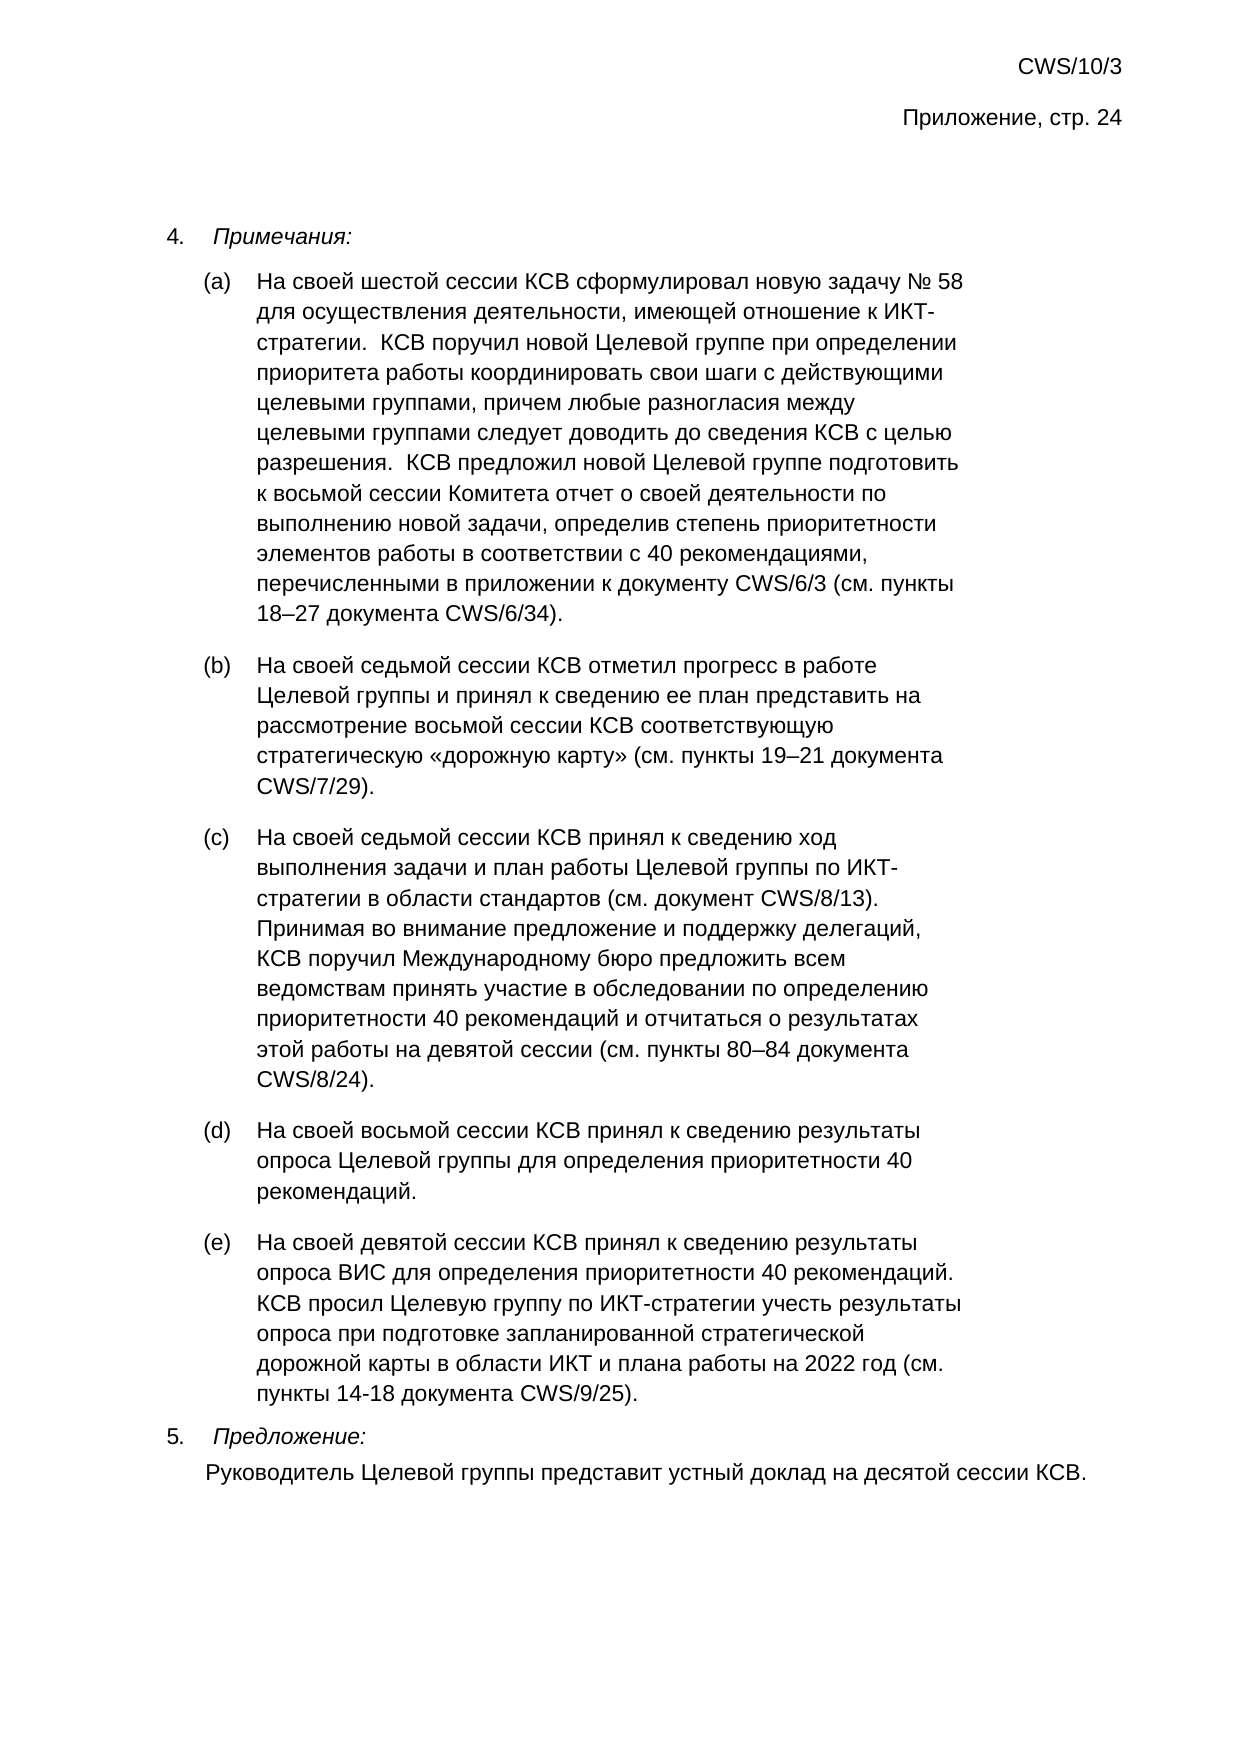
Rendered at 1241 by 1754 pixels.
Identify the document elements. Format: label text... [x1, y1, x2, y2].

list На своей седьмой сессии КСВ принял к сведению ход выполнения задачи и план работы Целевой группы по ИКТ-стратегии в области стандартов (см. документ CWS/8/13). Принимая во внимание предложение и поддержку делегаций, КСВ поручил Международному бюро предложить всем ведомствам принять участие в обследовании по определению приоритетности 40 рекомендаций и отчитаться о результатах этой работы на девятой сессии (см. пункты 80–84 документа CWS/8/24). [203, 824, 968, 1092]
list На своей девятой сессии КСВ принял к сведению результаты опроса ВИС для определения приоритетности 40 рекомендаций. КСВ просил Целевую группу по ИКТ-стратегии учесть результаты опроса при подготовке запланированной стратегической дорожной карты в области ИКТ и плана работы на 2022 год (см. пункты 14-18 документа CWS/9/25). [203, 1229, 968, 1407]
subtitle Предложение: [166, 1423, 1122, 1449]
list На своей седьмой сессии КСВ отметил прогресс в работе Целевой группы и принял к сведению ее план представить на рассмотрение восьмой сессии КСВ соответствующую стратегическую «дорожную карту» (см. пункты 19–21 документа CWS/7/29). [203, 652, 968, 799]
list На своей шестой сессии КСВ сформулировал новую задачу № 58 для осуществления деятельности, имеющей отношение к ИКТ-стратегии. КСВ поручил новой Целевой группе при определении приоритета работы координировать свои шаги с действующими целевыми группами, причем любые разногласия между целевыми группами следует доводить до сведения КСВ с целью разрешения. КСВ предложил новой Целевой группе подготовить к восьмой сессии Комитета отчет о своей деятельности по выполнению новой задачи, определив степень приоритетности элементов работы в соответствии с 40 рекомендациями, перечисленными в приложении к документу CWS/6/3 (см. пункты 18–27 документа CWS/6/34). [203, 268, 968, 627]
list На своей восьмой сессии КСВ принял к сведению результаты опроса Целевой группы для определения приоритетности 40 рекомендаций. [203, 1117, 968, 1204]
list Руководитель Целевой группы представит устный доклад на десятой сессии КСВ. [205, 1459, 1122, 1486]
subtitle Примечания: [166, 223, 1122, 249]
